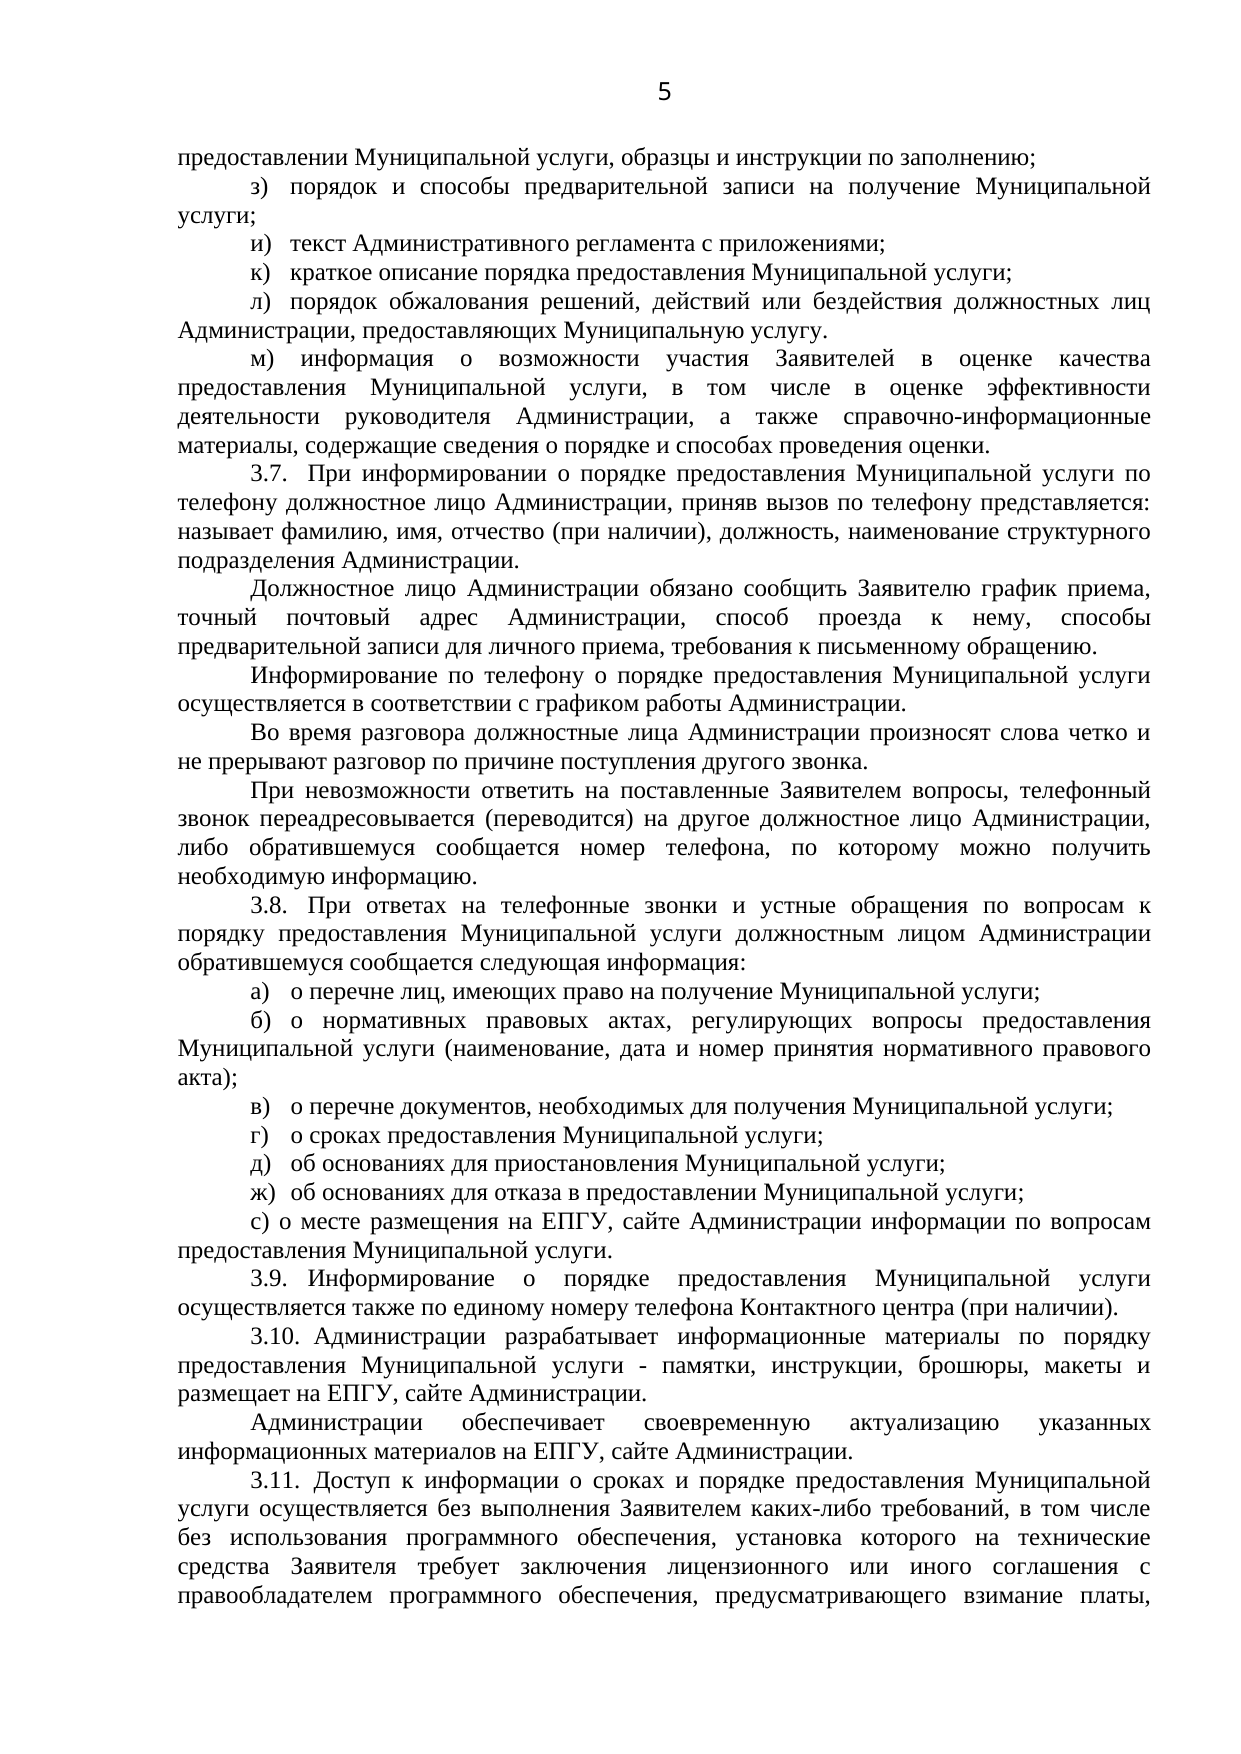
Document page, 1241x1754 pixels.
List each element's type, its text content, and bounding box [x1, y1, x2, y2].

list о перечне лиц, имеющих право на получение Муниципальной услуги; [177, 976, 1152, 1005]
list Администрации разрабатывает информационные материалы по порядку предоставления Муниципальной услуги - памятки, инструкции, брошюры, макеты и размещает на ЕПГУ, сайте Администрации. [177, 1321, 1152, 1407]
text Информирование по телефону о порядке предоставления Муниципальной услуги осуществляется в соответствии с графиком работы Администрации. [177, 660, 1152, 717]
list порядок и способы предварительной записи на получение Муниципальной услуги; [177, 171, 1152, 228]
list При информировании о порядке предоставления Муниципальной услуги по телефону должностное лицо Администрации, приняв вызов по телефону представляется: называет фамилию, имя, отчество (при наличии), должность, наименование структурного подразделения Администрации. [177, 458, 1152, 573]
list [177, 142, 1152, 171]
text с) о месте размещения на ЕПГУ, сайте Администрации информации по вопросам предоставления Муниципальной услуги. [177, 1206, 1152, 1263]
text Должностное лицо Администрации обязано сообщить Заявителю график приема, точный почтовый адрес Администрации, способ проезда к нему, способы предварительной записи для личного приема, требования к письменному обращению. [177, 573, 1152, 660]
list об основаниях для отказа в предоставлении Муниципальной услуги; [177, 1177, 1152, 1206]
list об основаниях для приостановления Муниципальной услуги; [177, 1148, 1152, 1177]
text м) информация о возможности участия Заявителей в оценке качества предоставления Муниципальной услуги, в том числе в оценке эффективности деятельности руководителя Администрации, а также справочно-информационные материалы, содержащие сведения о порядке и способах проведения оценки. [177, 343, 1152, 458]
text Администрации обеспечивает своевременную актуализацию указанных информационных материалов на ЕПГУ, сайте Администрации. [177, 1407, 1152, 1465]
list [177, 1465, 1152, 1608]
list о нормативных правовых актах, регулирующих вопросы предоставления Муниципальной услуги (наименование, дата и номер принятия нормативного правового акта); [177, 1005, 1152, 1091]
text При невозможности ответить на поставленные Заявителем вопросы, телефонный звонок переадресовывается (переводится) на другое должностное лицо Администрации, либо обратившемуся сообщается номер телефона, по которому можно получить необходимую информацию. [177, 775, 1152, 890]
list порядок обжалования решений, действий или бездействия должностных лиц Администрации, предоставляющих Муниципальную услугу. [177, 286, 1152, 343]
list о сроках предоставления Муниципальной услуги; [177, 1120, 1152, 1148]
list текст Административного регламента с приложениями; [177, 228, 1152, 257]
list Информирование о порядке предоставления Муниципальной услуги осуществляется также по единому номеру телефона Контактного центра (при наличии). [177, 1263, 1152, 1321]
list При ответах на телефонные звонки и устные обращения по вопросам к порядку предоставления Муниципальной услуги должностным лицом Администрации обратившемуся сообщается следующая информация: [177, 890, 1152, 976]
list о перечне документов, необходимых для получения Муниципальной услуги; [177, 1091, 1152, 1120]
text Во время разговора должностные лица Администрации произносят слова четко и не прерывают разговор по причине поступления другого звонка. [177, 717, 1152, 775]
list краткое описание порядка предоставления Муниципальной услуги; [177, 257, 1152, 286]
